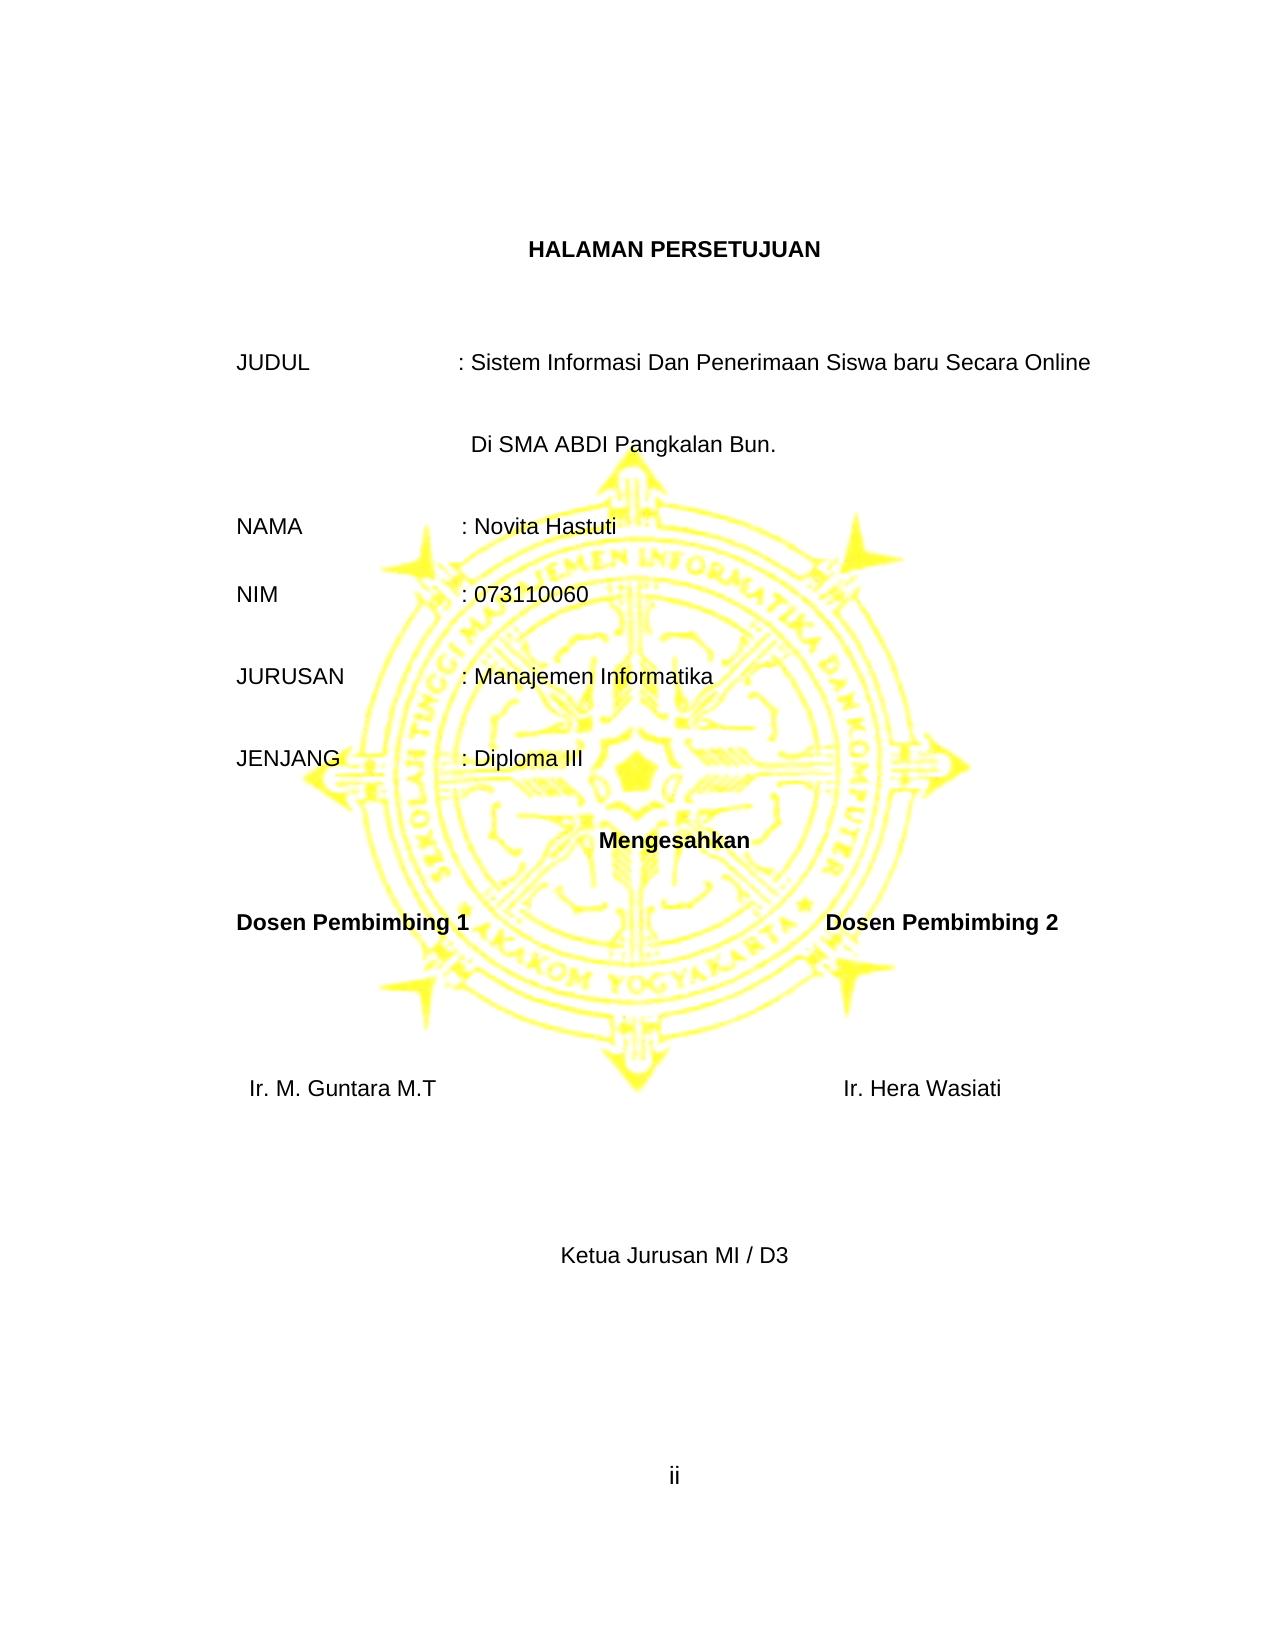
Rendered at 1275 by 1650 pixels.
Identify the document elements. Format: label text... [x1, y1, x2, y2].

text JUDUL : Sistem Informasi Dan Penerimaan Siswa baru Secara Online [236, 349, 1113, 375]
text NIM : 073110060 [236, 581, 1113, 608]
text NAMA : Novita Hastuti [236, 513, 1113, 539]
text Dosen Pembimbing 1 Dosen Pembimbing 2 [236, 909, 1113, 935]
text HALAMAN PERSETUJUAN [236, 236, 1113, 263]
text Ir. M. Guntara M.T Ir. Hera Wasiati [236, 1075, 1113, 1102]
text JENJANG : Diploma III [236, 745, 1113, 771]
text Mengesahkan [236, 827, 1113, 853]
text Ketua Jurusan MI / D3 [236, 1242, 1113, 1268]
text JURUSAN : Manajemen Informatika [236, 663, 1113, 689]
text Di SMA ABDI Pangkalan Bun. [236, 431, 1113, 457]
